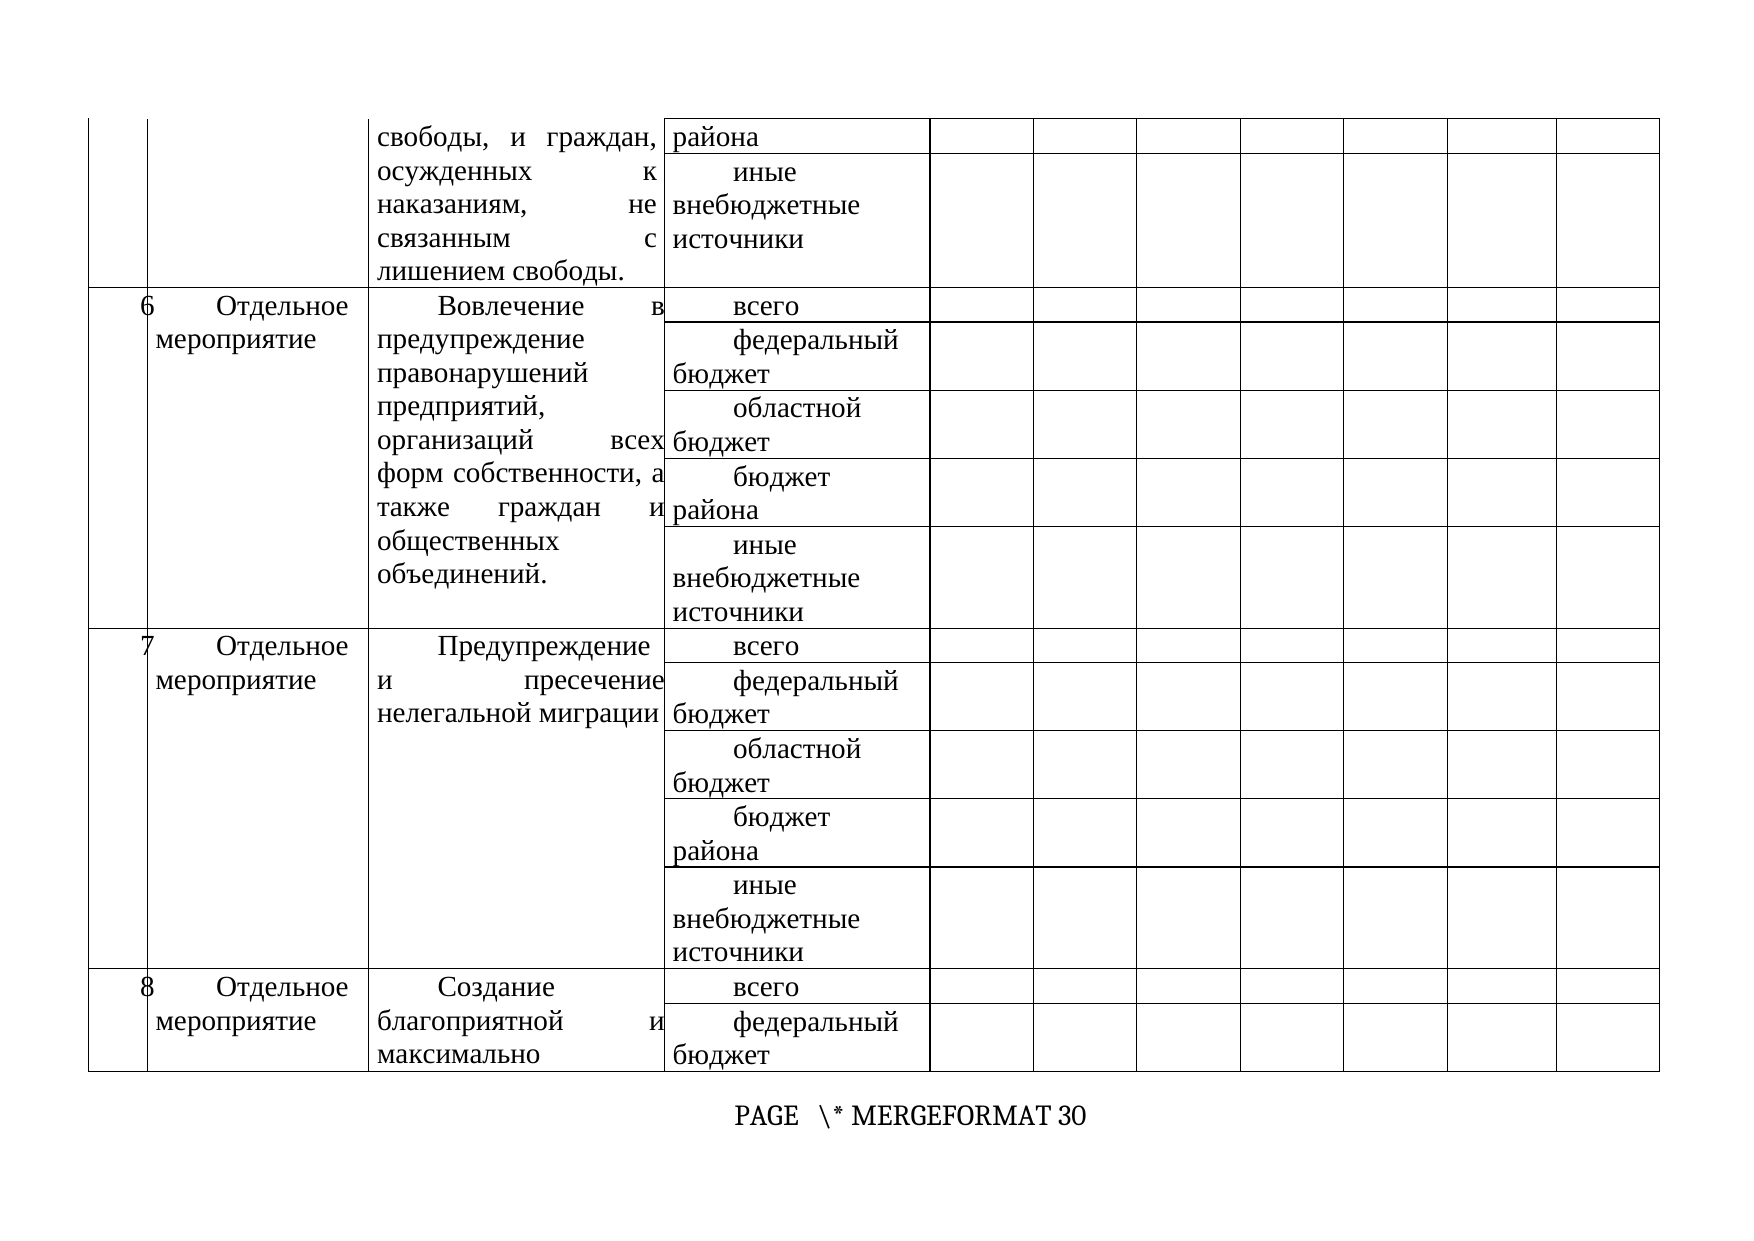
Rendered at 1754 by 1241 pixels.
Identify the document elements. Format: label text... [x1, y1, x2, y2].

table_cell [1344, 154, 1447, 287]
table_cell [931, 731, 1033, 798]
table_cell [1448, 663, 1556, 730]
table_cell [1344, 731, 1447, 798]
table_cell [1448, 527, 1556, 627]
table_cell [1034, 868, 1136, 968]
table_cell [931, 868, 1033, 968]
table_cell [1448, 119, 1556, 153]
table_cell [1557, 154, 1659, 287]
table_cell [1034, 119, 1136, 153]
table_cell [1344, 459, 1447, 526]
table_cell [1034, 527, 1136, 627]
table_cell [1241, 1004, 1343, 1071]
table_cell [1241, 868, 1343, 968]
table_cell [1241, 799, 1343, 866]
table_cell [1448, 868, 1556, 968]
table_cell [1034, 629, 1136, 662]
table_cell [1137, 969, 1240, 1003]
table_cell [1557, 731, 1659, 798]
table_cell [1448, 799, 1556, 866]
table_cell Отдельное мероприятие [148, 288, 368, 627]
table_cell [1448, 154, 1556, 287]
table_cell [1137, 323, 1240, 389]
table_cell [1557, 969, 1659, 1003]
table_cell [1448, 731, 1556, 798]
table_cell [1241, 119, 1343, 153]
table_cell [1241, 731, 1343, 798]
table_cell [1241, 663, 1343, 730]
table_cell [1241, 391, 1343, 458]
table_cell областной бюджет [665, 391, 929, 458]
table_cell [1344, 1004, 1447, 1071]
table_cell [1137, 731, 1240, 798]
table_cell [1137, 288, 1240, 321]
table_cell федеральный бюджет [665, 1004, 929, 1071]
table_cell [1344, 663, 1447, 730]
table_cell [1137, 1004, 1240, 1071]
table_cell [931, 663, 1033, 730]
table_cell [1344, 629, 1447, 662]
table_cell [1448, 969, 1556, 1003]
table_cell [1137, 154, 1240, 287]
table_cell [1344, 527, 1447, 627]
table_cell [1557, 663, 1659, 730]
table_cell [1344, 323, 1447, 389]
table_cell федеральный бюджет [665, 323, 929, 389]
table_cell областной бюджет [665, 731, 929, 798]
table_cell бюджет района [665, 459, 929, 526]
table_cell [1557, 527, 1659, 627]
table_cell всего [665, 969, 929, 1003]
table_cell [1241, 154, 1343, 287]
table_cell [931, 323, 1033, 389]
table_cell [1241, 527, 1343, 627]
table_cell [1557, 323, 1659, 389]
table_cell [1034, 663, 1136, 730]
table_cell [931, 1004, 1033, 1071]
table_cell [1448, 288, 1556, 321]
table_cell [1034, 799, 1136, 866]
table_cell [1448, 323, 1556, 389]
table_cell [1034, 288, 1136, 321]
table_cell [1034, 731, 1136, 798]
table_cell Создание благоприятной и максимально безопасной для населения обстановки в жилом секторе, на улицах и в других общественных местах района [369, 969, 664, 1071]
table_cell [1344, 391, 1447, 458]
table_cell [1557, 119, 1659, 153]
table_cell [1344, 799, 1447, 866]
table_cell [1448, 459, 1556, 526]
table_cell [1241, 969, 1343, 1003]
table_cell [1344, 119, 1447, 153]
table_cell Отдельное мероприятие [148, 969, 368, 1071]
table_cell [1034, 391, 1136, 458]
table_cell Вовлечение в предупреждение правонарушений предприятий, организаций всех форм собственности, а также граждан и общественных объединений. [369, 288, 664, 627]
table_cell [1344, 288, 1447, 321]
table_cell [931, 119, 1033, 153]
table_cell [1344, 969, 1447, 1003]
table_cell [931, 799, 1033, 866]
table_cell [1034, 1004, 1136, 1071]
table_cell 7 [89, 629, 147, 968]
table_cell [1034, 459, 1136, 526]
table_cell [931, 288, 1033, 321]
table_cell бюджет района [665, 799, 929, 866]
table_cell [1557, 1004, 1659, 1071]
table_cell [1137, 527, 1240, 627]
table_cell Отдельное мероприятие [148, 629, 368, 968]
table_cell [1137, 459, 1240, 526]
table_cell [1557, 459, 1659, 526]
table_cell [1557, 391, 1659, 458]
table_cell [931, 391, 1033, 458]
table_cell [1448, 391, 1556, 458]
table_cell [931, 969, 1033, 1003]
table_cell [1137, 663, 1240, 730]
table_cell Предупреждение и пресечение нелегальной миграции [369, 629, 664, 968]
table_cell [1557, 868, 1659, 968]
table_cell [931, 527, 1033, 627]
table_cell всего [665, 288, 929, 321]
table_cell [1137, 391, 1240, 458]
table_cell [1034, 323, 1136, 389]
table_cell [1034, 969, 1136, 1003]
table_cell [1344, 868, 1447, 968]
table_cell [931, 459, 1033, 526]
table_cell бюджет района [665, 119, 929, 153]
table_cell [931, 154, 1033, 287]
table_cell [931, 629, 1033, 662]
table_cell 8 [89, 969, 147, 1071]
table_cell [1241, 629, 1343, 662]
table_cell [1034, 154, 1136, 287]
table_cell всего [665, 629, 929, 662]
table_cell [1448, 629, 1556, 662]
table_cell [1448, 1004, 1556, 1071]
table_cell [1137, 868, 1240, 968]
table_cell [1137, 629, 1240, 662]
table_cell [1137, 799, 1240, 866]
table_cell федеральный бюджет [665, 663, 929, 730]
table_cell иные внебюджетные источники [665, 868, 929, 968]
table_cell [1241, 323, 1343, 389]
table_cell [1137, 119, 1240, 153]
table_cell [1241, 288, 1343, 321]
table_cell иные внебюджетные источники [665, 154, 929, 287]
table_cell иные внебюджетные источники [665, 527, 929, 627]
table_cell [1557, 629, 1659, 662]
table_cell 6 [89, 288, 147, 627]
table_cell [1557, 288, 1659, 321]
table_cell [1241, 459, 1343, 526]
table_cell [1557, 799, 1659, 866]
